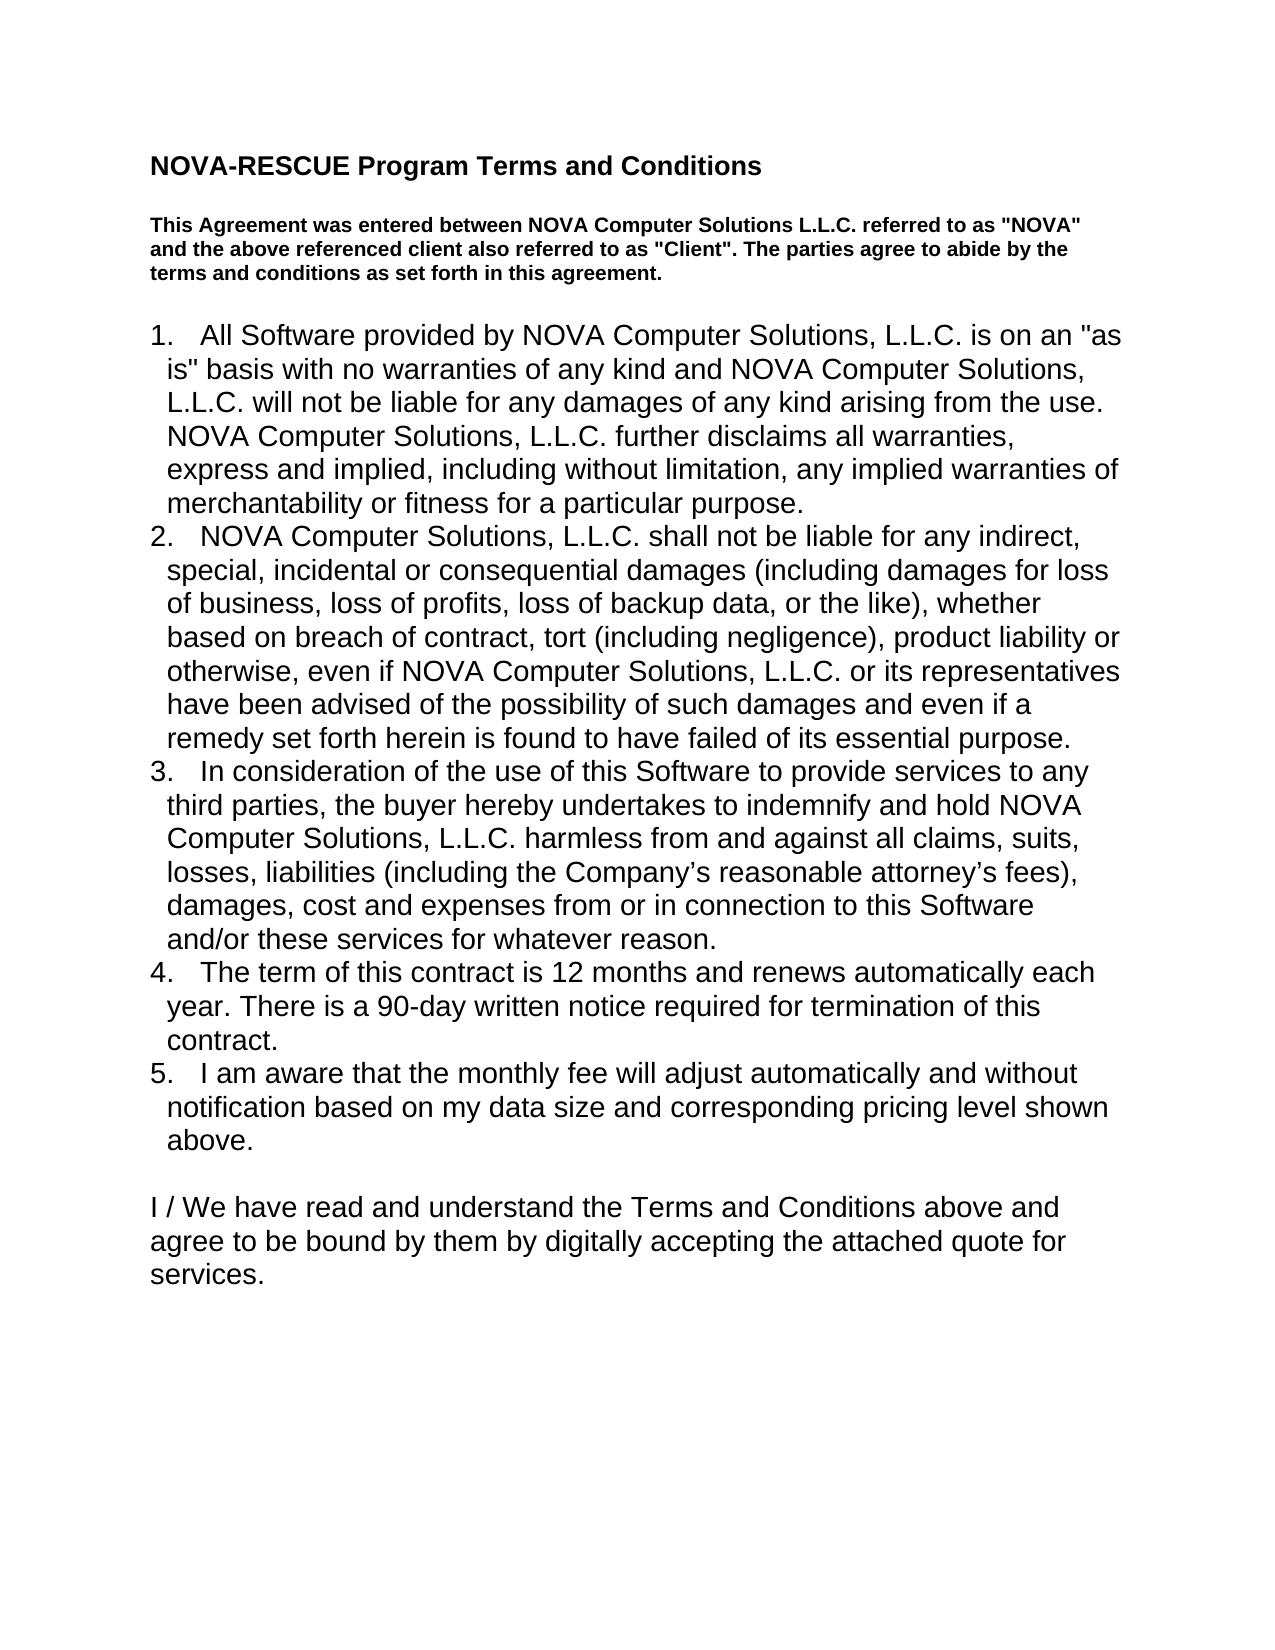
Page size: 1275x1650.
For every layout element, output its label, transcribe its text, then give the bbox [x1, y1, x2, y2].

text This Agreement was entered between NOVA Computer Solutions L.L.C. referred to as "NOVA" and the above referenced client also referred to as "Client". The parties agree to abide by the terms and conditions as set forth in this agreement. [150, 213, 1107, 284]
text NOVA-RESCUE Program Terms and Conditions [150, 150, 1118, 181]
list I am aware that the monthly fee will adjust automatically and without notification based on my data size and corresponding pricing level shown above. [150, 1056, 1125, 1157]
text I / We have read and understand the Terms and Conditions above and agree to be bound by them by digitally accepting the attached quote for services. [150, 1190, 1125, 1291]
list All Software provided by NOVA Computer Solutions, L.L.C. is on an "as is" basis with no warranties of any kind and NOVA Computer Solutions, L.L.C. will not be liable for any damages of any kind arising from the use. NOVA Computer Solutions, L.L.C. further disclaims all warranties, express and implied, including without limitation, any implied warranties of merchantability or fitness for a particular purpose. [150, 318, 1125, 519]
list The term of this contract is 12 months and renews automatically each year. There is a 90-day written notice required for termination of this contract. [150, 955, 1125, 1056]
list In consideration of the use of this Software to provide services to any third parties, the buyer hereby undertakes to indemnify and hold NOVA Computer Solutions, L.L.C. harmless from and against all claims, suits, losses, liabilities (including the Company’s reasonable attorney’s fees), damages, cost and expenses from or in connection to this Software and/or these services for whatever reason. [150, 754, 1125, 955]
list NOVA Computer Solutions, L.L.C. shall not be liable for any indirect, special, incidental or consequential damages (including damages for loss of business, loss of profits, loss of backup data, or the like), whether based on breach of contract, tort (including negligence), product liability or otherwise, even if NOVA Computer Solutions, L.L.C. or its representatives have been advised of the possibility of such damages and even if a remedy set forth herein is found to have failed of its essential purpose. [150, 519, 1125, 754]
